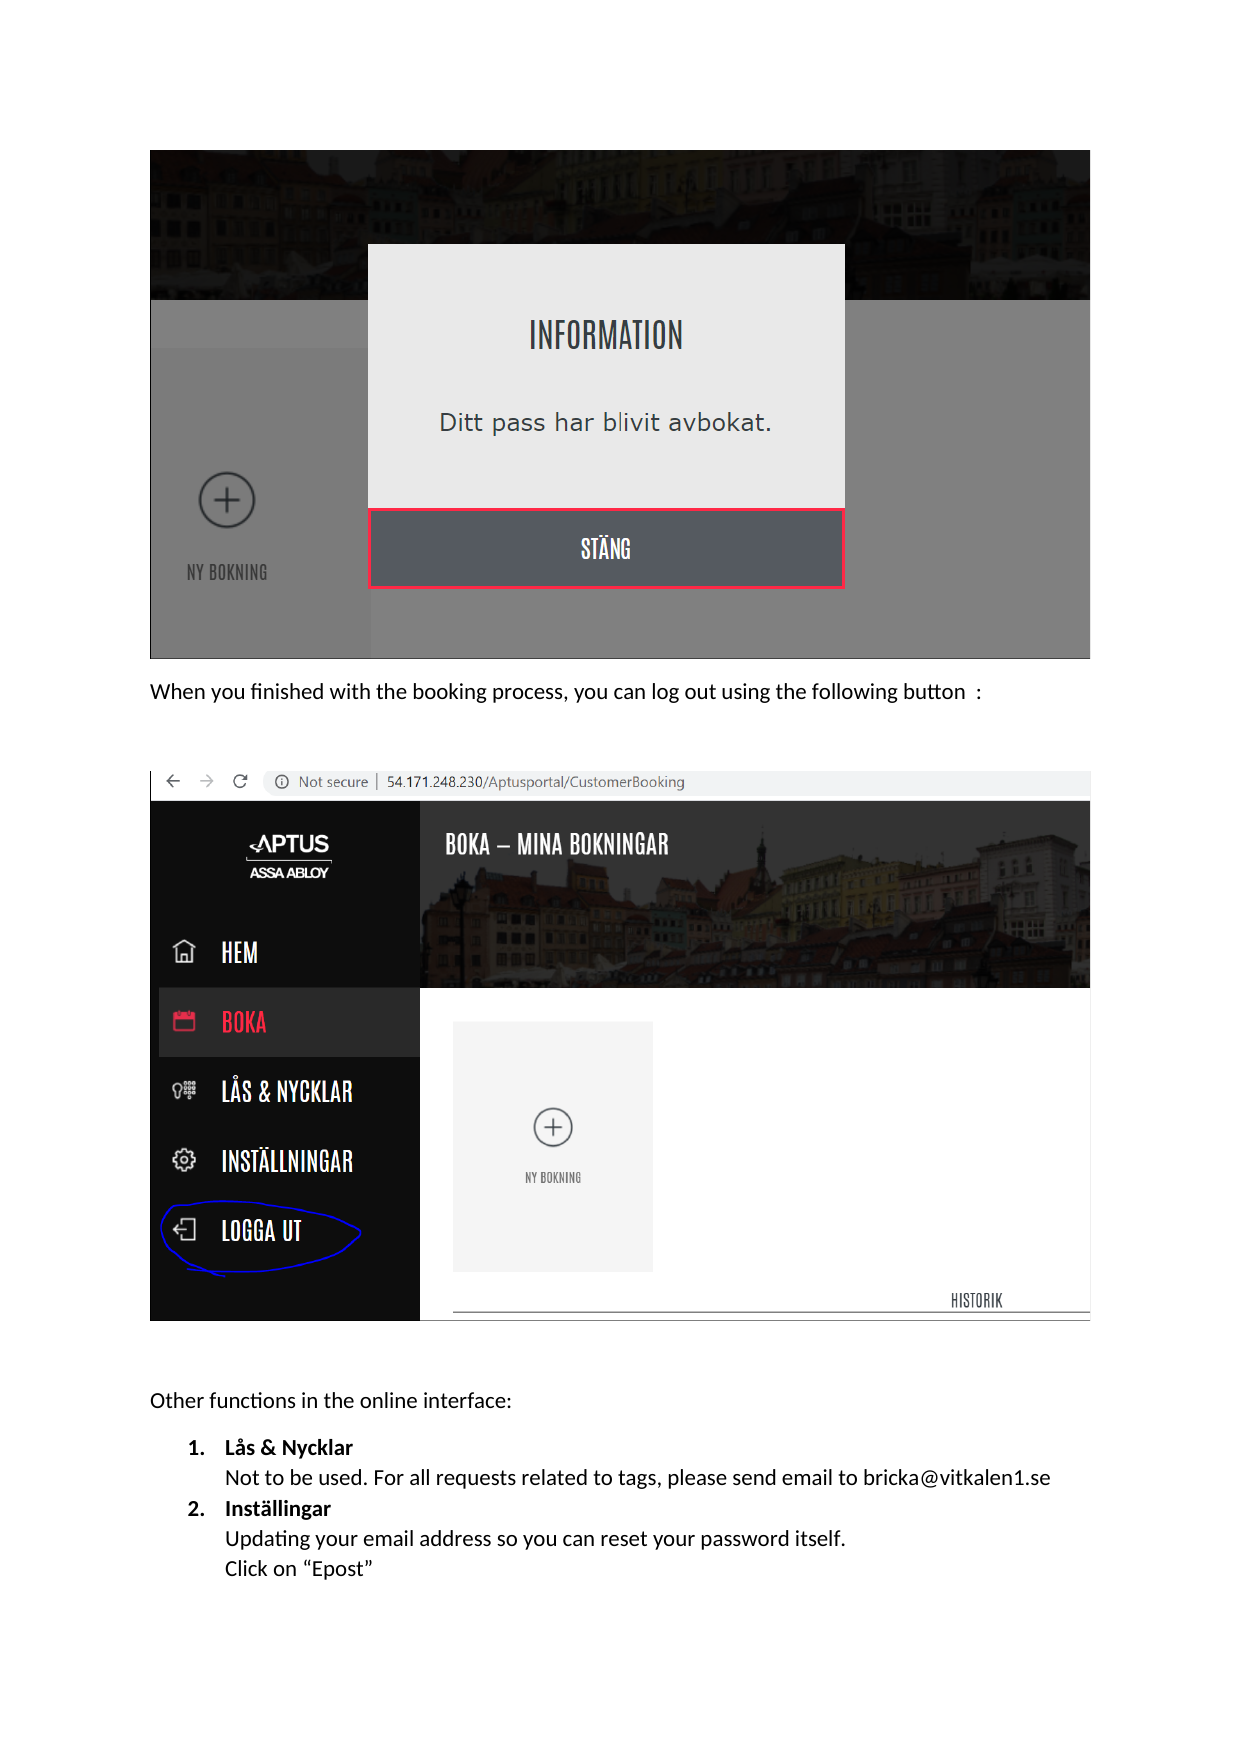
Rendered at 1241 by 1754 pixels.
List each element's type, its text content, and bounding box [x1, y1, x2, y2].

list Inställingar [187, 1494, 1090, 1522]
list Lås & Nycklar [187, 1433, 1090, 1461]
text Other functions in the online interface: [150, 1386, 1090, 1414]
list Updating your email address so you can reset your password itself. [225, 1524, 1090, 1552]
list Not to be used. For all requests related to tags, please send email to bricka@vitkalen1.se [225, 1463, 1090, 1491]
text When you finished with the booking process, you can log out using the following button : [150, 677, 1090, 705]
list Click on “Epost” [225, 1554, 1090, 1582]
picture [150, 771, 1091, 1321]
picture [150, 150, 1091, 659]
